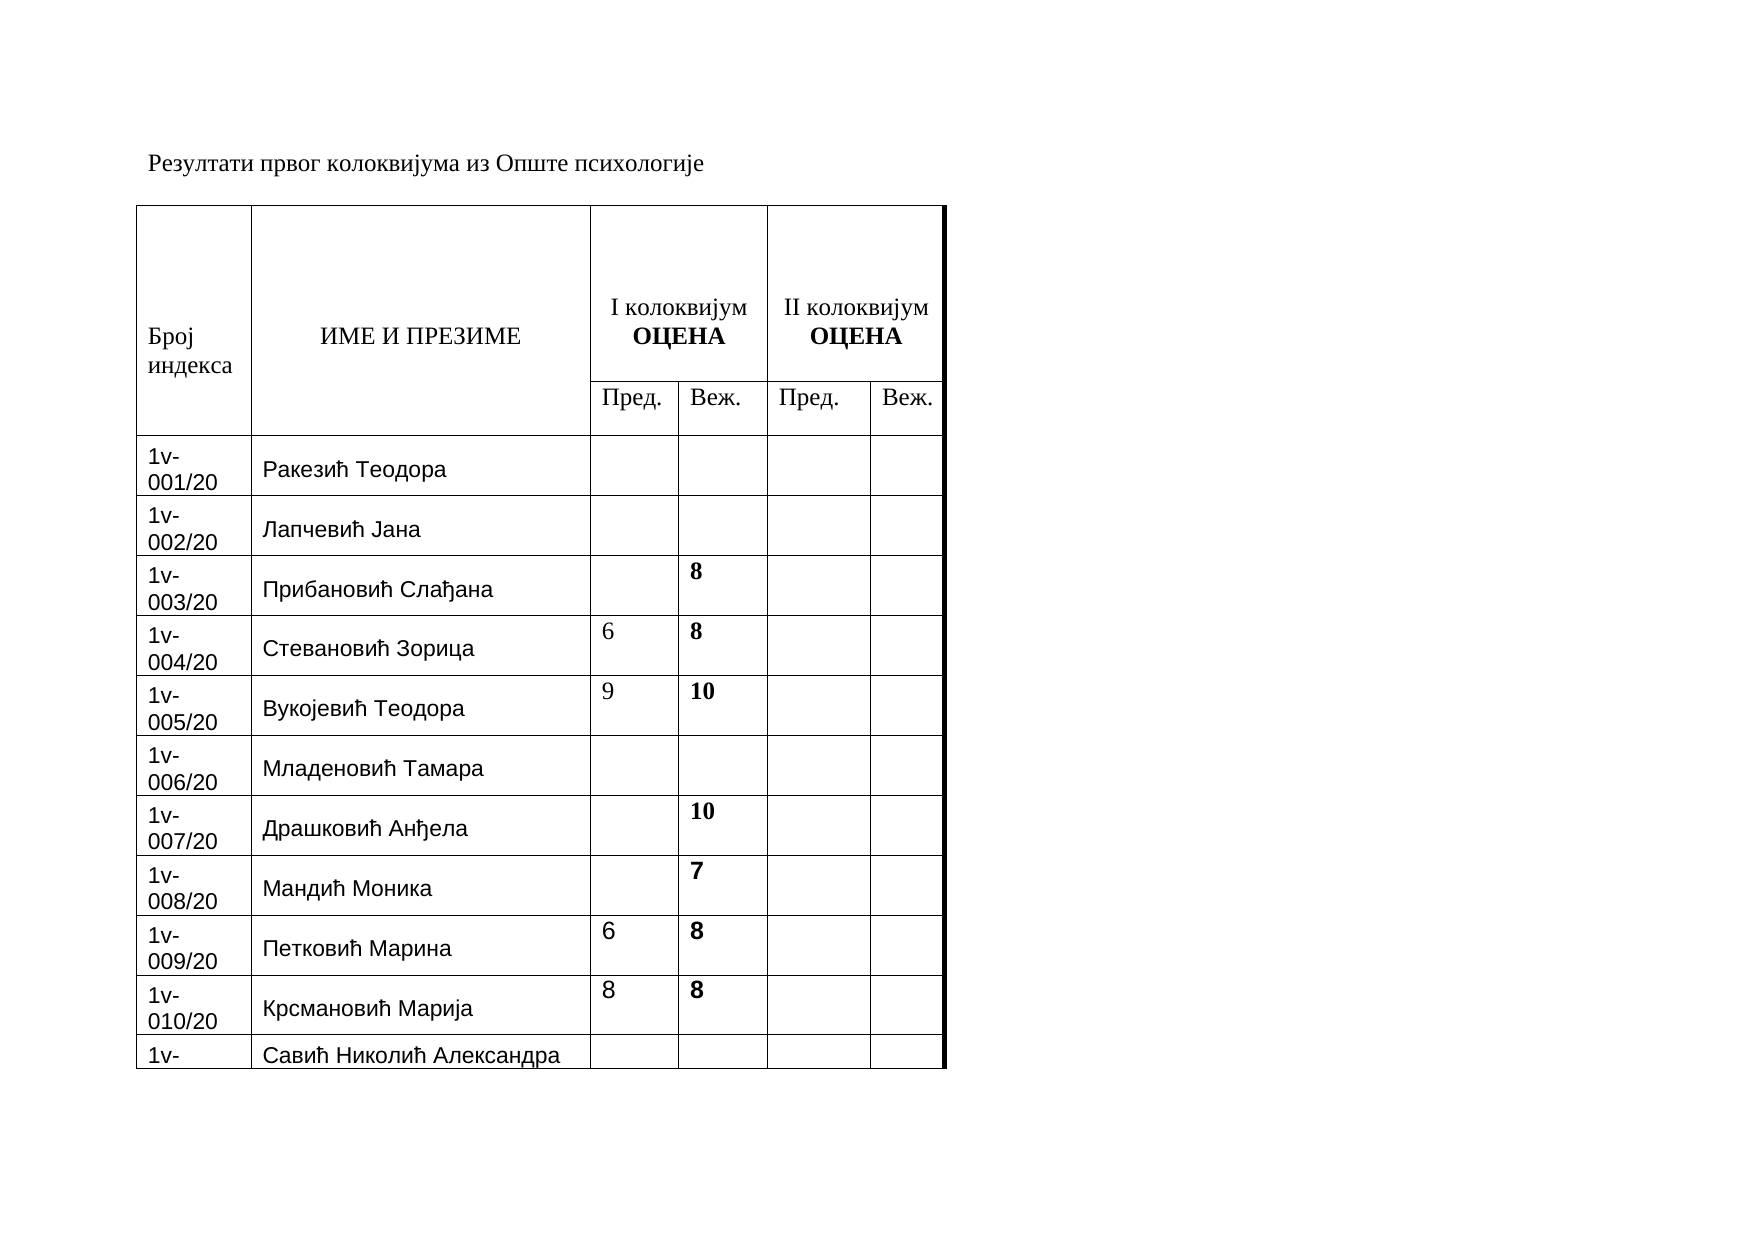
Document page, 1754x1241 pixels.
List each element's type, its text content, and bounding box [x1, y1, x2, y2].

table_cell Веж. [871, 382, 942, 435]
table_cell [768, 1035, 870, 1068]
table_cell 8 [679, 916, 767, 974]
table_cell [591, 436, 678, 495]
table_cell 1v-009/20 [137, 916, 251, 974]
table_cell [591, 556, 678, 615]
table_cell Лапчевић Јана [252, 496, 590, 555]
table_cell 8 [679, 976, 767, 1034]
table_header II колоквијум ОЦЕНА [768, 206, 942, 381]
table_cell Прибановић Слађана [252, 556, 590, 615]
table_cell 8 [679, 616, 767, 675]
table_cell 7 [679, 856, 767, 914]
table_cell [768, 976, 870, 1034]
table_cell [768, 736, 870, 795]
table_cell Пред. [768, 382, 870, 435]
table_cell [679, 436, 767, 495]
table_cell 1v-004/20 [137, 616, 251, 675]
table_cell Вукојевић Теодора [252, 676, 590, 735]
table_cell Младеновић Тамара [252, 736, 590, 795]
table_cell [591, 796, 678, 855]
table_cell [591, 736, 678, 795]
table_cell [591, 856, 678, 914]
table_cell [871, 736, 942, 795]
table_cell [768, 436, 870, 495]
table_cell [768, 796, 870, 855]
table_cell 1v-006/20 [137, 736, 251, 795]
table_cell Мандић Моника [252, 856, 590, 914]
table_cell 1v-001/20 [137, 436, 251, 495]
table_cell [871, 616, 942, 675]
table_cell 1v-010/20 [137, 976, 251, 1034]
table_header Број индекса [137, 206, 251, 435]
table_cell [768, 916, 870, 974]
table_cell [768, 496, 870, 555]
table_cell 1v-008/20 [137, 856, 251, 914]
table_cell [871, 1035, 942, 1068]
table_cell [591, 496, 678, 555]
table_cell [871, 676, 942, 735]
table_cell [679, 1035, 767, 1068]
table_cell [871, 976, 942, 1034]
table_cell Веж. [679, 382, 767, 435]
table_cell 6 [591, 616, 678, 675]
table_cell 6 [591, 916, 678, 974]
table_cell Ракезић Теодора [252, 436, 590, 495]
table_cell 10 [679, 796, 767, 855]
table_cell 8 [679, 556, 767, 615]
table_cell Драшковић Анђела [252, 796, 590, 855]
table_cell [871, 796, 942, 855]
table_cell 10 [679, 676, 767, 735]
table_cell [768, 676, 870, 735]
table_header I колоквијум ОЦЕНА [591, 206, 767, 381]
table_cell [871, 436, 942, 495]
table_cell 1v-003/20 [137, 556, 251, 615]
text Резултати првог колоквијума из Опште психологије [148, 148, 1606, 176]
table_cell [591, 1035, 678, 1068]
table_cell [768, 616, 870, 675]
table_cell Пред. [591, 382, 678, 435]
table_cell 1v-007/20 [137, 796, 251, 855]
table_cell Петковић Марина [252, 916, 590, 974]
table_cell [871, 916, 942, 974]
table_cell [871, 496, 942, 555]
table_cell 9 [591, 676, 678, 735]
table_cell Крсмановић Марија [252, 976, 590, 1034]
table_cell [252, 1035, 590, 1068]
table_cell [768, 556, 870, 615]
table_cell [871, 556, 942, 615]
table_cell Стевановић Зорица [252, 616, 590, 675]
table_cell [679, 496, 767, 555]
table_cell 1v-011/20 [137, 1035, 251, 1068]
table_cell 8 [591, 976, 678, 1034]
table_cell [871, 856, 942, 914]
table_cell [679, 736, 767, 795]
table_cell 1v-005/20 [137, 676, 251, 735]
table_cell 1v-002/20 [137, 496, 251, 555]
table_cell [768, 856, 870, 914]
table_header ИМЕ И ПРЕЗИМЕ [252, 206, 590, 435]
